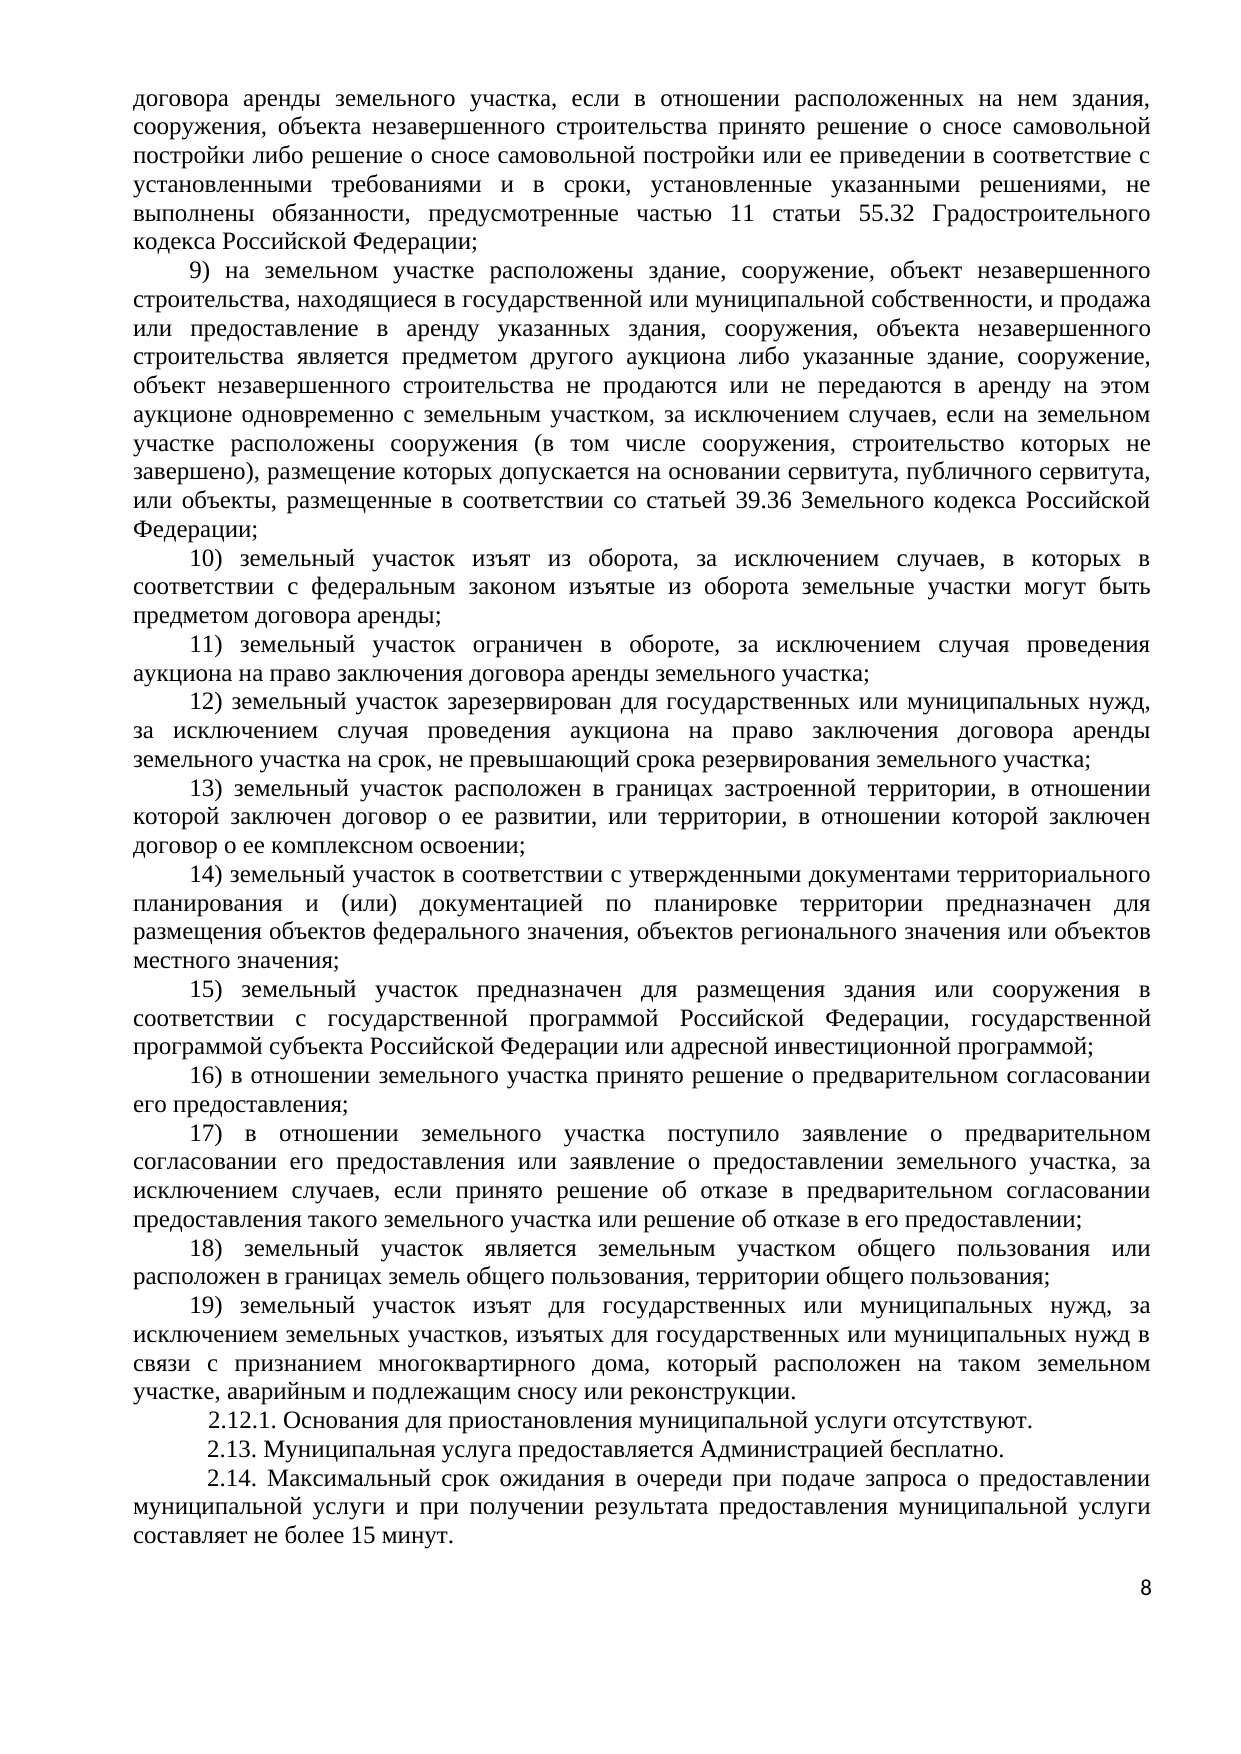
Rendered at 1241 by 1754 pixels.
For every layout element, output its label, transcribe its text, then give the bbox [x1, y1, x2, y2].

text 9) на земельном участке расположены здание, сооружение, объект незавершенного строительства, находящиеся в государственной или муниципальной собственности, и продажа или предоставление в аренду указанных здания, сооружения, объекта незавершенного строительства является предметом другого аукциона либо указанные здание, сооружение, объект незавершенного строительства не продаются или не передаются в аренду на этом аукционе одновременно с земельным участком, за исключением случаев, если на земельном участке расположены сооружения (в том числе сооружения, строительство которых не завершено), размещение которых допускается на основании сервитута, публичного сервитута, или объекты, размещенные в соответствии со статьей 39.36 Земельного кодекса Российской Федерации; [133, 255, 1152, 543]
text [133, 83, 1152, 255]
text 2.12.1. Основания для приостановления муниципальной услуги отсутствуют. [133, 1405, 1152, 1434]
text 13) земельный участок расположен в границах застроенной территории, в отношении которой заключен договор о ее развитии, или территории, в отношении которой заключен договор о ее комплексном освоении; [133, 773, 1152, 859]
text 16) в отношении земельного участка принято решение о предварительном согласовании его предоставления; [133, 1060, 1152, 1118]
text 10) земельный участок изъят из оборота, за исключением случаев, в которых в соответствии с федеральным законом изъятые из оборота земельные участки могут быть предметом договора аренды; [133, 543, 1152, 629]
title 2.13. Муниципальная услуга предоставляется Администрацией бесплатно. [133, 1434, 1152, 1463]
text 17) в отношении земельного участка поступило заявление о предварительном согласовании его предоставления или заявление о предоставлении земельного участка, за исключением случаев, если принято решение об отказе в предварительном согласовании предоставления такого земельного участка или решение об отказе в его предоставлении; [133, 1118, 1152, 1233]
title 2.14. Максимальный срок ожидания в очереди при подаче запроса о предоставлении муниципальной услуги и при получении результата предоставления муниципальной услуги составляет не более 15 минут. [133, 1463, 1152, 1549]
text 12) земельный участок зарезервирован для государственных или муниципальных нужд, за исключением случая проведения аукциона на право заключения договора аренды земельного участка на срок, не превышающий срока резервирования земельного участка; [133, 686, 1152, 773]
text 18) земельный участок является земельным участком общего пользования или расположен в границах земель общего пользования, территории общего пользования; [133, 1233, 1152, 1290]
text 11) земельный участок ограничен в обороте, за исключением случая проведения аукциона на право заключения договора аренды земельного участка; [133, 629, 1152, 686]
text 15) земельный участок предназначен для размещения здания или сооружения в соответствии с государственной программой Российской Федерации, государственной программой субъекта Российской Федерации или адресной инвестиционной программой; [133, 974, 1152, 1060]
text 19) земельный участок изъят для государственных или муниципальных нужд, за исключением земельных участков, изъятых для государственных или муниципальных нужд в связи с признанием многоквартирного дома, который расположен на таком земельном участке, аварийным и подлежащим сносу или реконструкции. [133, 1290, 1152, 1405]
text 14) земельный участок в соответствии с утвержденными документами территориального планирования и (или) документацией по планировке территории предназначен для размещения объектов федерального значения, объектов регионального значения или объектов местного значения; [133, 859, 1152, 974]
